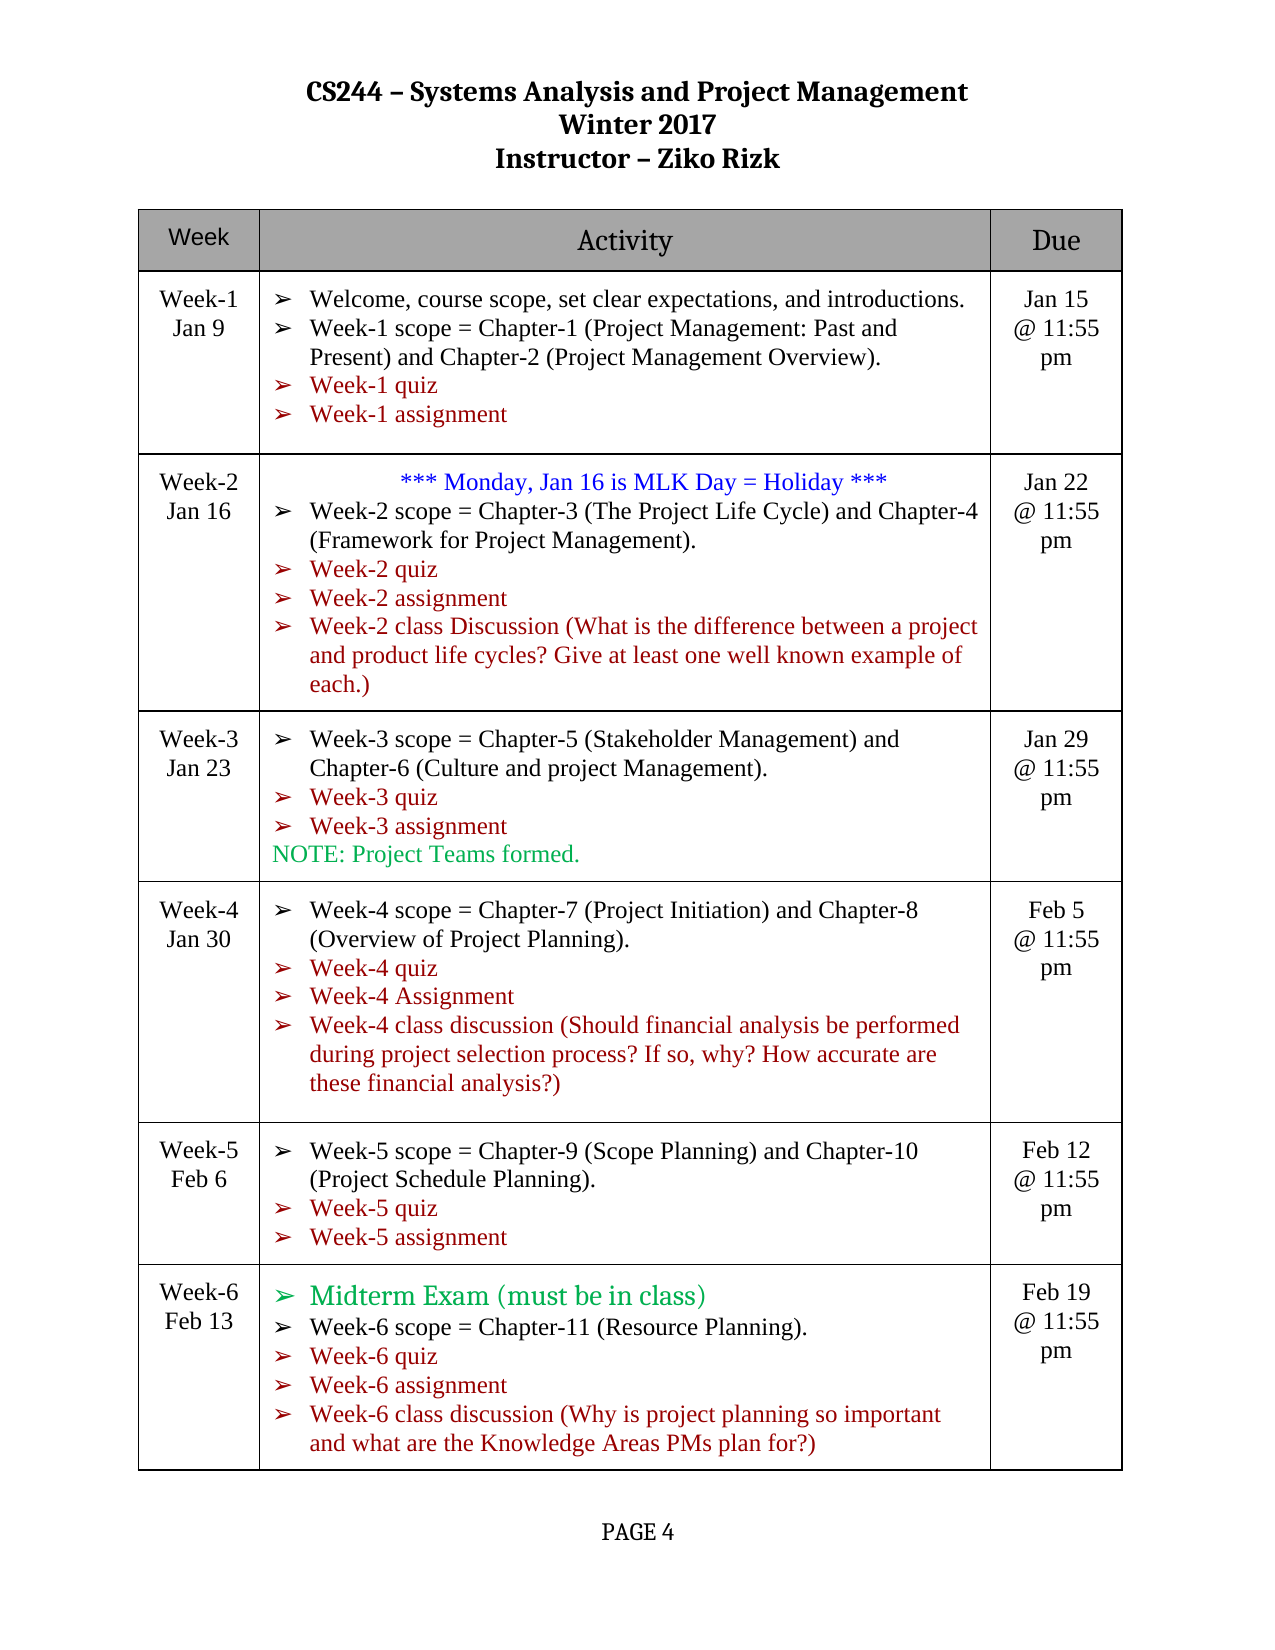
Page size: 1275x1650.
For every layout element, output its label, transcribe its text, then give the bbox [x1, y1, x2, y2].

table_cell *** Monday, Jan 16 is MLK Day = Holiday *** Week-2 scope = Chapter-3 (The Project Life Cycle) and Chapter-4 (Framework for Project Management). Week-2 quiz Week-2 assignment Week-2 class Discussion (What is the difference between a project and product life cycles? Give at least one well known example of each.) [260, 455, 990, 710]
table_cell Feb 12 @ 11:55 pm [991, 1123, 1121, 1263]
table_cell Week-5 Feb 6 [139, 1123, 259, 1263]
table_cell Feb 5 @ 11:55 pm [991, 882, 1121, 1122]
table_cell Jan 22 @ 11:55 pm [991, 455, 1121, 710]
table_cell Feb 19 @ 11:55 pm [991, 1265, 1121, 1469]
table_cell Week-6 Feb 13 [139, 1265, 259, 1469]
table_header Activity [260, 210, 990, 270]
table_cell Week-4 Jan 30 [139, 882, 259, 1122]
table_cell Midterm Exam (must be in class) Week-6 scope = Chapter-11 (Resource Planning). Week-6 quiz Week-6 assignment Week-6 class discussion (Why is project planning so important and what are the Knowledge Areas PMs plan for?) [260, 1265, 990, 1469]
table_header Week [139, 210, 259, 270]
table_cell Jan 15 @ 11:55 pm [991, 272, 1121, 453]
table_cell Welcome, course scope, set clear expectations, and introductions. Week-1 scope = Chapter-1 (Project Management: Past and Present) and Chapter-2 (Project Management Overview). Week-1 quiz Week-1 assignment [260, 272, 990, 453]
table_cell Week-2 Jan 16 [139, 455, 259, 710]
table_cell Week-4 scope = Chapter-7 (Project Initiation) and Chapter-8 (Overview of Project Planning). Week-4 quiz Week-4 Assignment Week-4 class discussion (Should financial analysis be performed during project selection process? If so, why? How accurate are these financial analysis?) [260, 882, 990, 1122]
table_cell Jan 29 @ 11:55 pm [991, 712, 1121, 881]
table_cell Week-3 scope = Chapter-5 (Stakeholder Management) and Chapter-6 (Culture and project Management). Week-3 quiz Week-3 assignment NOTE: Project Teams formed. [260, 712, 990, 881]
table_cell Week-5 scope = Chapter-9 (Scope Planning) and Chapter-10 (Project Schedule Planning). Week-5 quiz Week-5 assignment [260, 1123, 990, 1263]
table_cell Week-1 Jan 9 [139, 272, 259, 453]
table_cell Week-3 Jan 23 [139, 712, 259, 881]
table_header Due [991, 210, 1121, 270]
